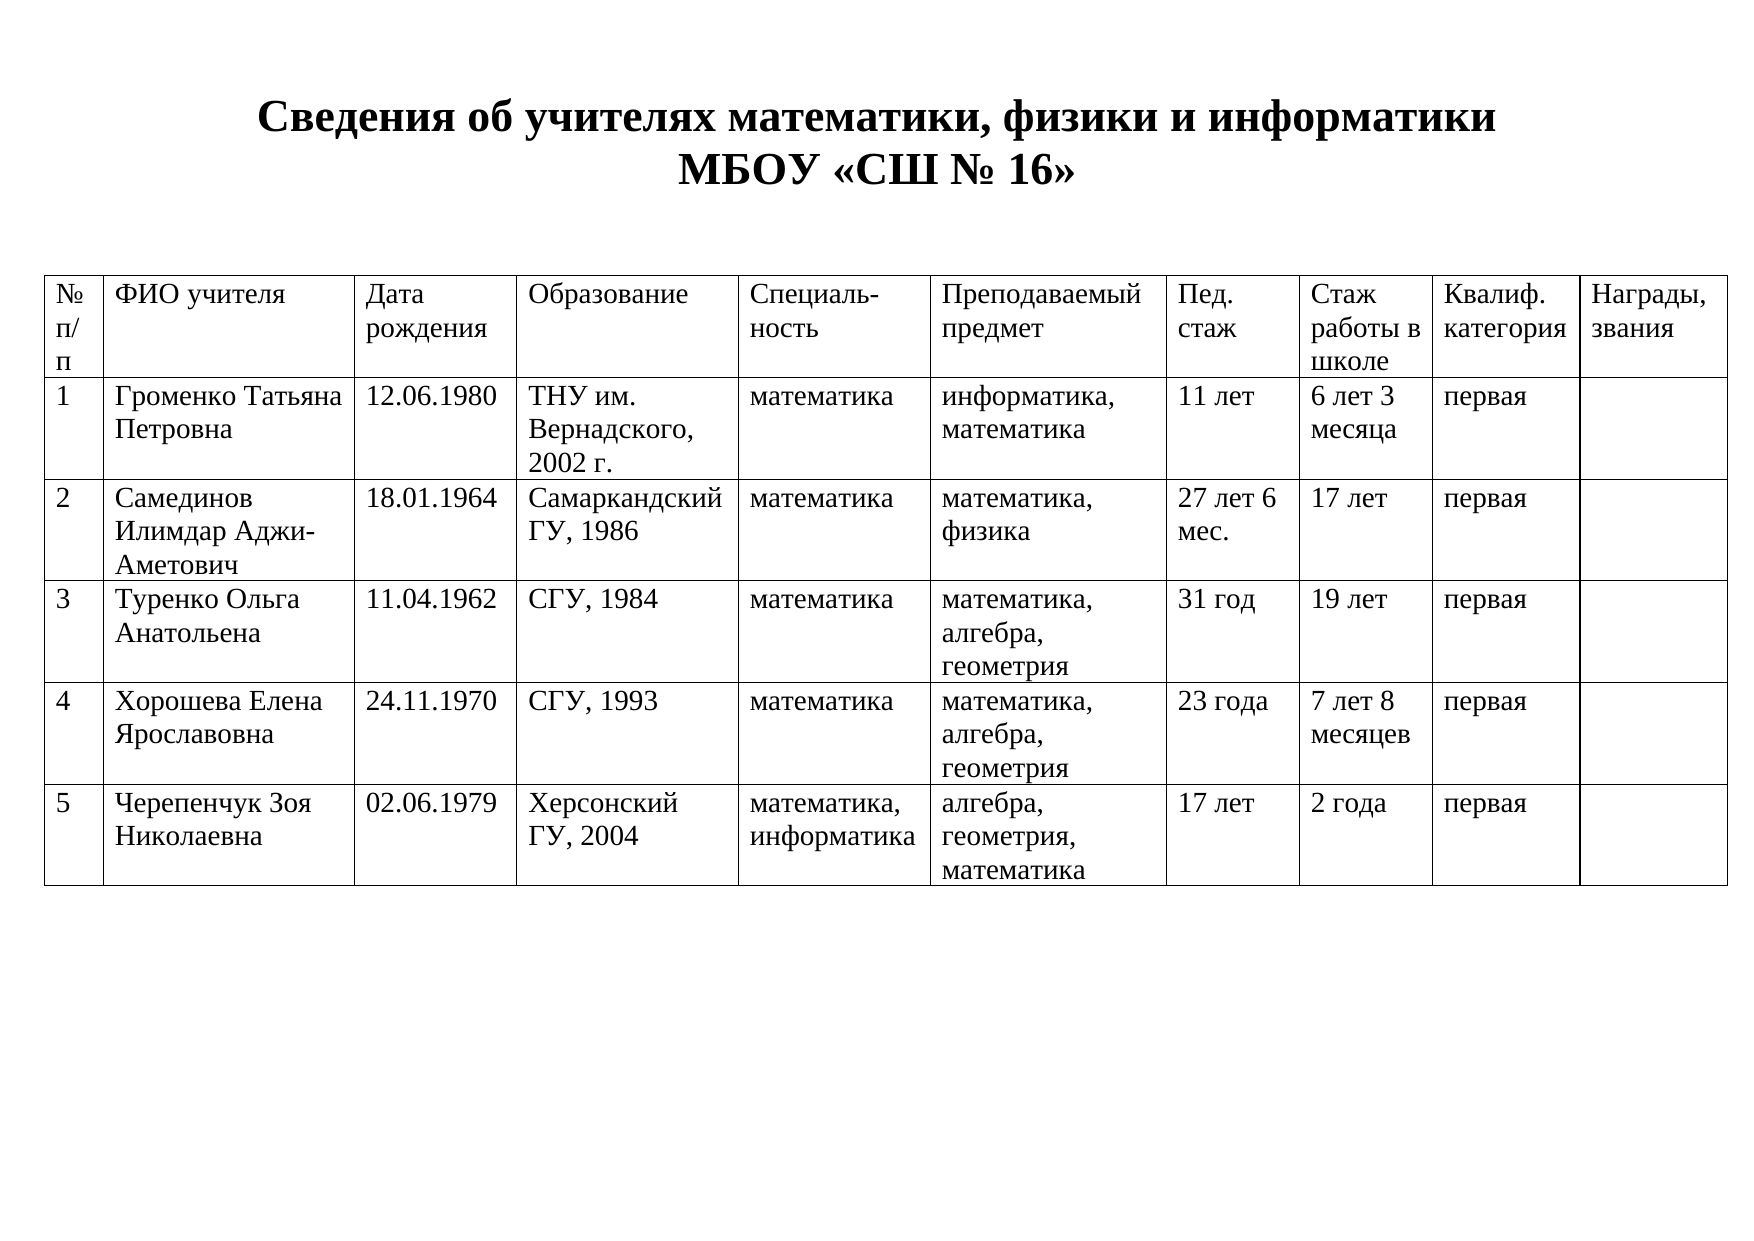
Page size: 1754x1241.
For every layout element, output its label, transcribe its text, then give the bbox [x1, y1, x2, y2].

table_cell [1581, 683, 1727, 784]
table_cell математика, информатика [739, 785, 930, 885]
table_cell 2 года [1300, 785, 1432, 885]
table_cell 31 год [1167, 581, 1299, 682]
table_cell математика [739, 581, 930, 682]
table_cell 19 лет [1300, 581, 1432, 682]
table_cell [1581, 378, 1727, 479]
table_cell 4 [45, 683, 103, 784]
table_cell математика [739, 683, 930, 784]
table_cell 18.01.1964 [355, 480, 516, 580]
table_header Дата рождения [355, 276, 516, 377]
table_cell [1581, 480, 1727, 580]
table_header Квалиф. категория [1433, 276, 1579, 377]
table_cell 11.04.1962 [355, 581, 516, 682]
table_header Стаж работы в школе [1300, 276, 1432, 377]
table_cell Туренко Ольга Анатольена [104, 581, 354, 682]
table_cell Черепенчук Зоя Николаевна [104, 785, 354, 885]
table_header Пед. стаж [1167, 276, 1299, 377]
table_cell математика [739, 378, 930, 479]
table_cell математика [739, 480, 930, 580]
text МБОУ «СШ № 16» [118, 141, 1636, 194]
table_cell 6 лет 3 месяца [1300, 378, 1432, 479]
table_cell 11 лет [1167, 378, 1299, 479]
table_cell информатика, математика [931, 378, 1166, 479]
table_cell СГУ, 1993 [517, 683, 738, 784]
table_cell 24.11.1970 [355, 683, 516, 784]
table_cell 23 года [1167, 683, 1299, 784]
table_cell 17 лет [1300, 480, 1432, 580]
table_header Специаль- ность [739, 276, 930, 377]
table_header Образование [517, 276, 738, 377]
table_cell первая [1433, 378, 1579, 479]
table_cell 3 [45, 581, 103, 682]
table_cell математика, физика [931, 480, 1166, 580]
table_cell 2 [45, 480, 103, 580]
table_cell Хорошева Елена Ярославовна [104, 683, 354, 784]
table_cell 5 [45, 785, 103, 885]
table_cell 7 лет 8 месяцев [1300, 683, 1432, 784]
table_cell [1581, 581, 1727, 682]
table_cell Громенко Татьяна Петровна [104, 378, 354, 479]
text Сведения об учителях математики, физики и информатики [118, 89, 1636, 141]
table_cell алгебра, геометрия, математика [931, 785, 1166, 885]
table_cell первая [1433, 581, 1579, 682]
table_cell первая [1433, 785, 1579, 885]
table_header ФИО учителя [104, 276, 354, 377]
table_header № п/п [45, 276, 103, 377]
table_cell математика, алгебра, геометрия [931, 683, 1166, 784]
table_cell 27 лет 6 мес. [1167, 480, 1299, 580]
table_cell 1 [45, 378, 103, 479]
table_cell СГУ, 1984 [517, 581, 738, 682]
table_cell [1581, 785, 1727, 885]
table_cell математика, алгебра, геометрия [931, 581, 1166, 682]
table_header Преподаваемый предмет [931, 276, 1166, 377]
table_cell 17 лет [1167, 785, 1299, 885]
table_cell 02.06.1979 [355, 785, 516, 885]
table_cell 12.06.1980 [355, 378, 516, 479]
table_cell Херсонский ГУ, 2004 [517, 785, 738, 885]
table_cell Самаркандский ГУ, 1986 [517, 480, 738, 580]
table_cell первая [1433, 480, 1579, 580]
table_cell первая [1433, 683, 1579, 784]
table_header Награды,звания [1581, 276, 1727, 377]
table_cell Самединов Илимдар Аджи-Аметович [104, 480, 354, 580]
table_cell ТНУ им. Вернадского, 2002 г. [517, 378, 738, 479]
